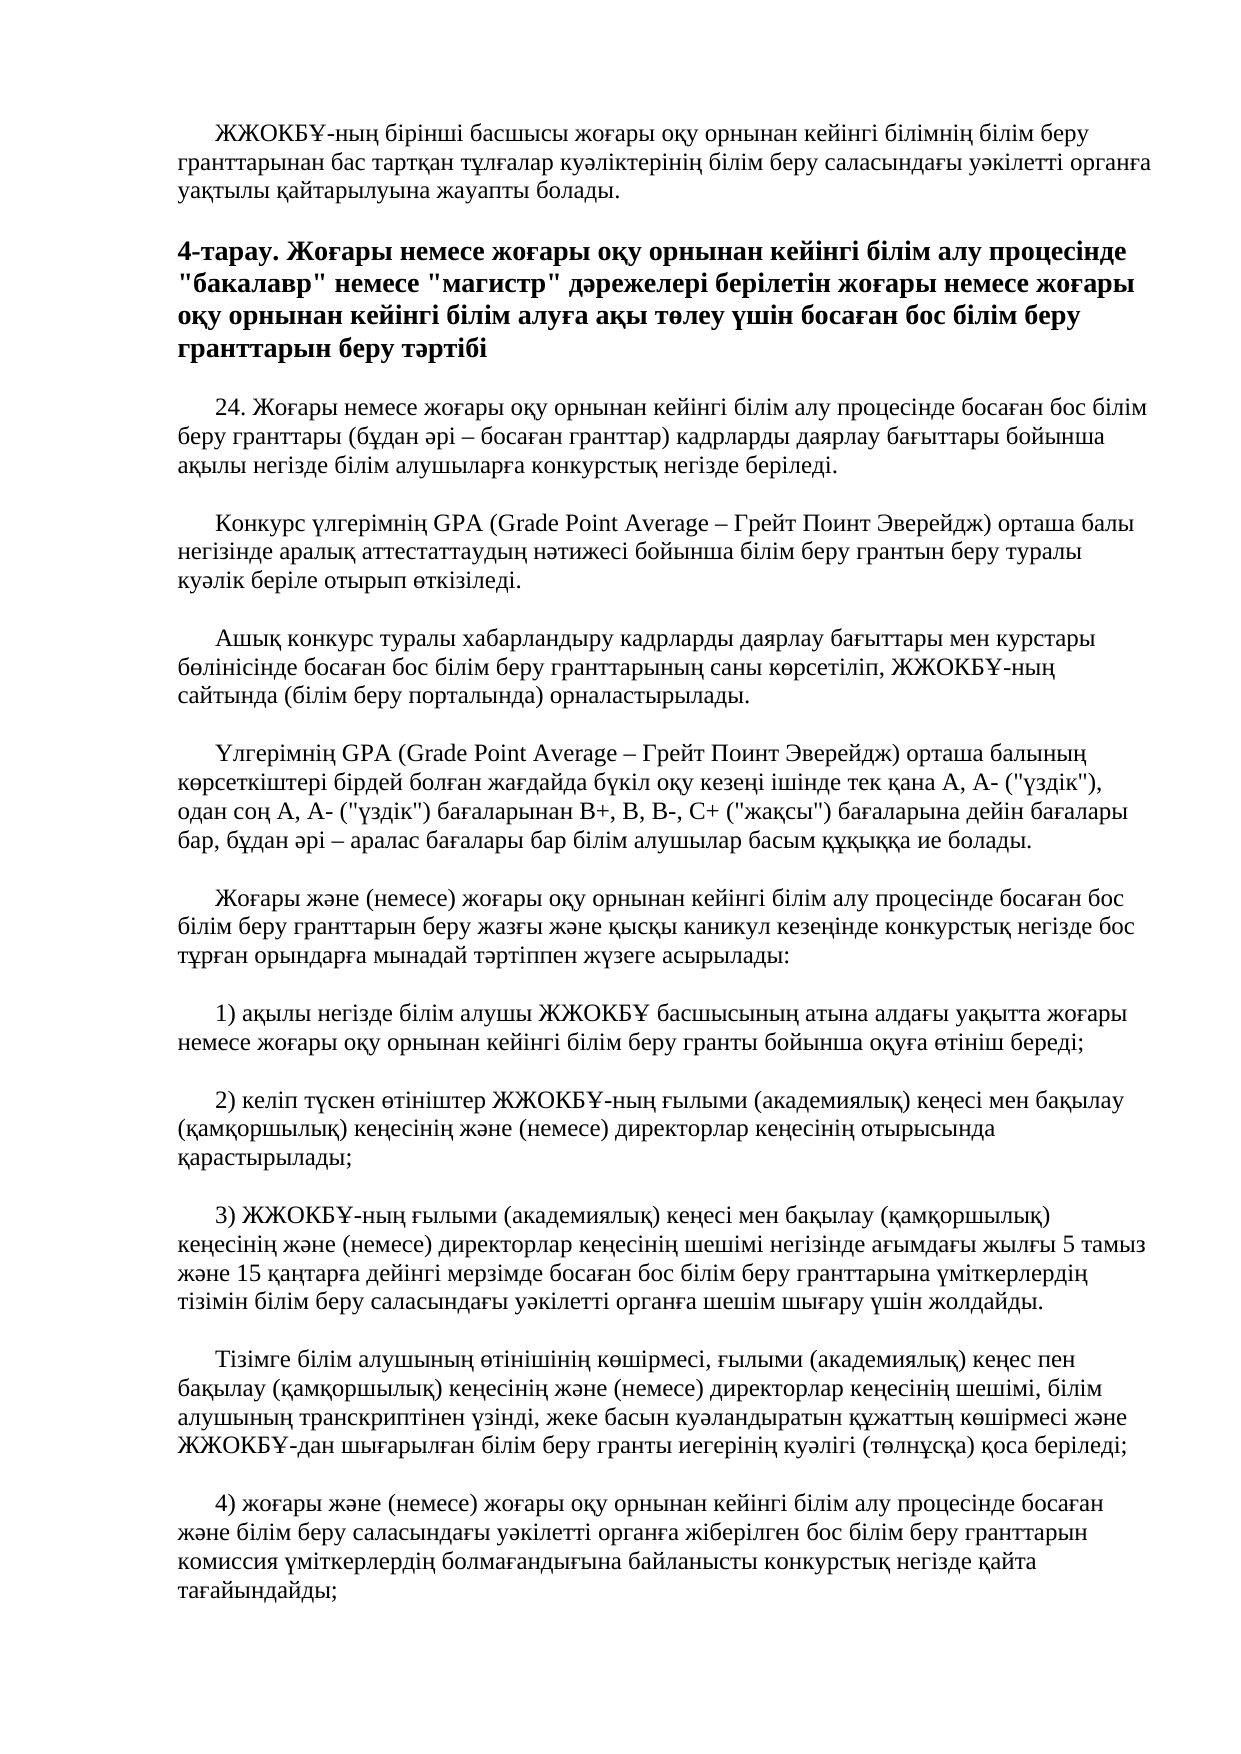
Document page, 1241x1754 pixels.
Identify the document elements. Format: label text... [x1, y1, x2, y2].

text 2) келіп түскен өтініштер ЖЖОКБҰ-ның ғылыми (академиялық) кеңесі мен бақылау (қамқоршылық) кеңесінің және (немесе) директорлар кеңесінің отырысында қарастырылады; [177, 1085, 1152, 1171]
text Конкурс үлгерімнің GPA (Grade Point Average – Грейт Поинт Эверейдж) орташа балы негізінде аралық аттестаттаудың нәтижесі бойынша білім беру грантын беру туралы куәлік беріле отырып өткізіледі. [177, 508, 1152, 594]
text ЖЖОКБҰ-ның бірінші басшысы жоғары оқу орнынан кейінгі білімнің білім беру гранттарынан бас тартқан тұлғалар куәліктерінің білім беру саласындағы уәкілетті органға уақтылы қайтарылуына жауапты болады. [177, 118, 1152, 204]
text Тізімге білім алушының өтінішінің көшірмесі, ғылыми (академиялық) кеңес пен бақылау (қамқоршылық) кеңесінің және (немесе) директорлар кеңесінің шешімі, білім алушының транскриптінен үзінді, жеке басын куәландыратын құжаттың көшірмесі және ЖЖОКБҰ-дан шығарылған білім беру гранты иегерінің куәлігі (төлнұсқа) қоса беріледі; [177, 1344, 1152, 1459]
text 1) ақылы негізде білім алушы ЖЖОКБҰ басшысының атына алдағы уақытта жоғары немесе жоғары оқу орнынан кейінгі білім беру гранты бойынша оқуға өтініш береді; [177, 998, 1152, 1056]
text Ашық конкурс туралы хабарландыру кадрларды даярлау бағыттары мен курстары бөлінісінде босаған бос білім беру гранттарының саны көрсетіліп, ЖЖОКБҰ-ның сайтында (білім беру порталында) орналастырылады. [177, 623, 1152, 709]
text 3) ЖЖОКБҰ-ның ғылыми (академиялық) кеңесі мен бақылау (қамқоршылық) кеңесінің және (немесе) директорлар кеңесінің шешімі негізінде ағымдағы жылғы 5 тамыз және 15 қаңтарға дейінгі мерзімде босаған бос білім беру гранттарына үміткерлердің тізімін білім беру саласындағы уәкілетті органға шешім шығару үшін жолдайды. [177, 1200, 1152, 1315]
text Үлгерімнің GPA (Grade Point Average – Грейт Поинт Эверейдж) орташа балының көрсеткіштері бірдей болған жағдайда бүкіл оқу кезеңі ішінде тек қана А, А- ("үздік"), одан соң А, А- ("үздік") бағаларынан В+, В, В-, С+ ("жақсы") бағаларына дейін бағалары бар, бұдан әрі – аралас бағалары бар білім алушылар басым құқыққа ие болады. [177, 738, 1152, 853]
text 4) жоғары және (немесе) жоғары оқу орнынан кейінгі білім алу процесінде босаған және білім беру саласындағы уәкілетті органға жіберілген бос білім беру гранттарын комиссия үміткерлердің болмағандығына байланысты конкурстық негізде қайта тағайындайды; [177, 1488, 1152, 1603]
text 24. Жоғары немесе жоғары оқу орнынан кейінгі білім алу процесінде босаған бос білім беру гранттары (бұдан әрі – босаған гранттар) кадрларды даярлау бағыттары бойынша ақылы негізде білім алушыларға конкурстық негізде беріледі. [177, 392, 1152, 478]
text Жоғары және (немесе) жоғары оқу орнынан кейінгі білім алу процесінде босаған бос білім беру гранттарын беру жазғы және қысқы каникул кезеңінде конкурстық негізде бос тұрған орындарға мынадай тәртіппен жүзеге асырылады: [177, 883, 1152, 969]
text 4-тарау. Жоғары немесе жоғары оқу орнынан кейінгі білім алу процесінде "бакалавр" немесе "магистр" дәрежелері берілетін жоғары немесе жоғары оқу орнынан кейінгі білім алуға ақы төлеу үшін босаған бос білім беру гранттарын беру тәртібі [177, 233, 1152, 363]
